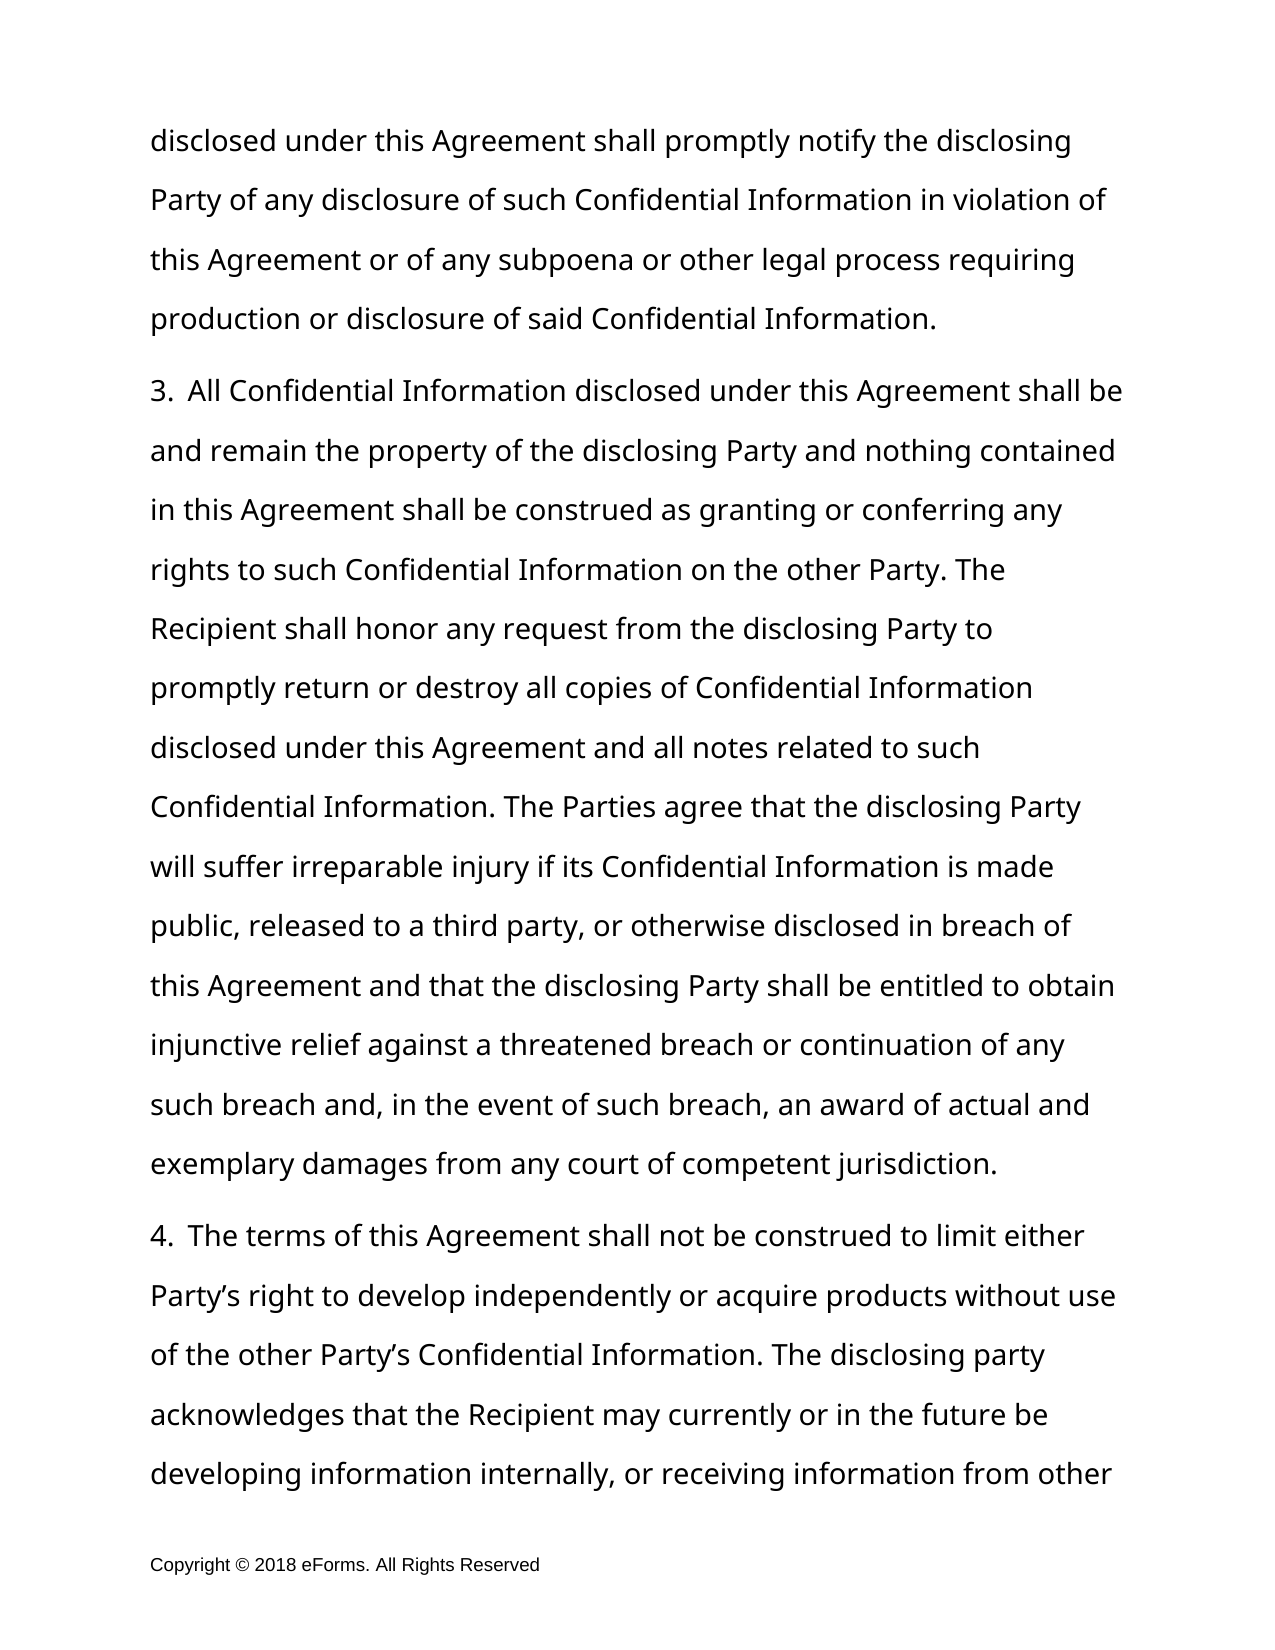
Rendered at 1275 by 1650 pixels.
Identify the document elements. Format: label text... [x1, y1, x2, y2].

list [150, 1216, 1125, 1493]
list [150, 120, 1125, 338]
list All Confidential Information disclosed under this Agreement shall be and remain the property of the disclosing Party and nothing contained in this Agreement shall be construed as granting or conferring any rights to such Confidential Information on the other Party. The Recipient shall honor any request from the disclosing Party to promptly return or destroy all copies of Confidential Information disclosed under this Agreement and all notes related to such Confidential Information. The Parties agree that the disclosing Party will suffer irreparable injury if its Confidential Information is made public, released to a third party, or otherwise disclosed in breach of this Agreement and that the disclosing Party shall be entitled to obtain injunctive relief against a threatened breach or continuation of any such breach and, in the event of such breach, an award of actual and exemplary damages from any court of competent jurisdiction. [150, 370, 1125, 1183]
